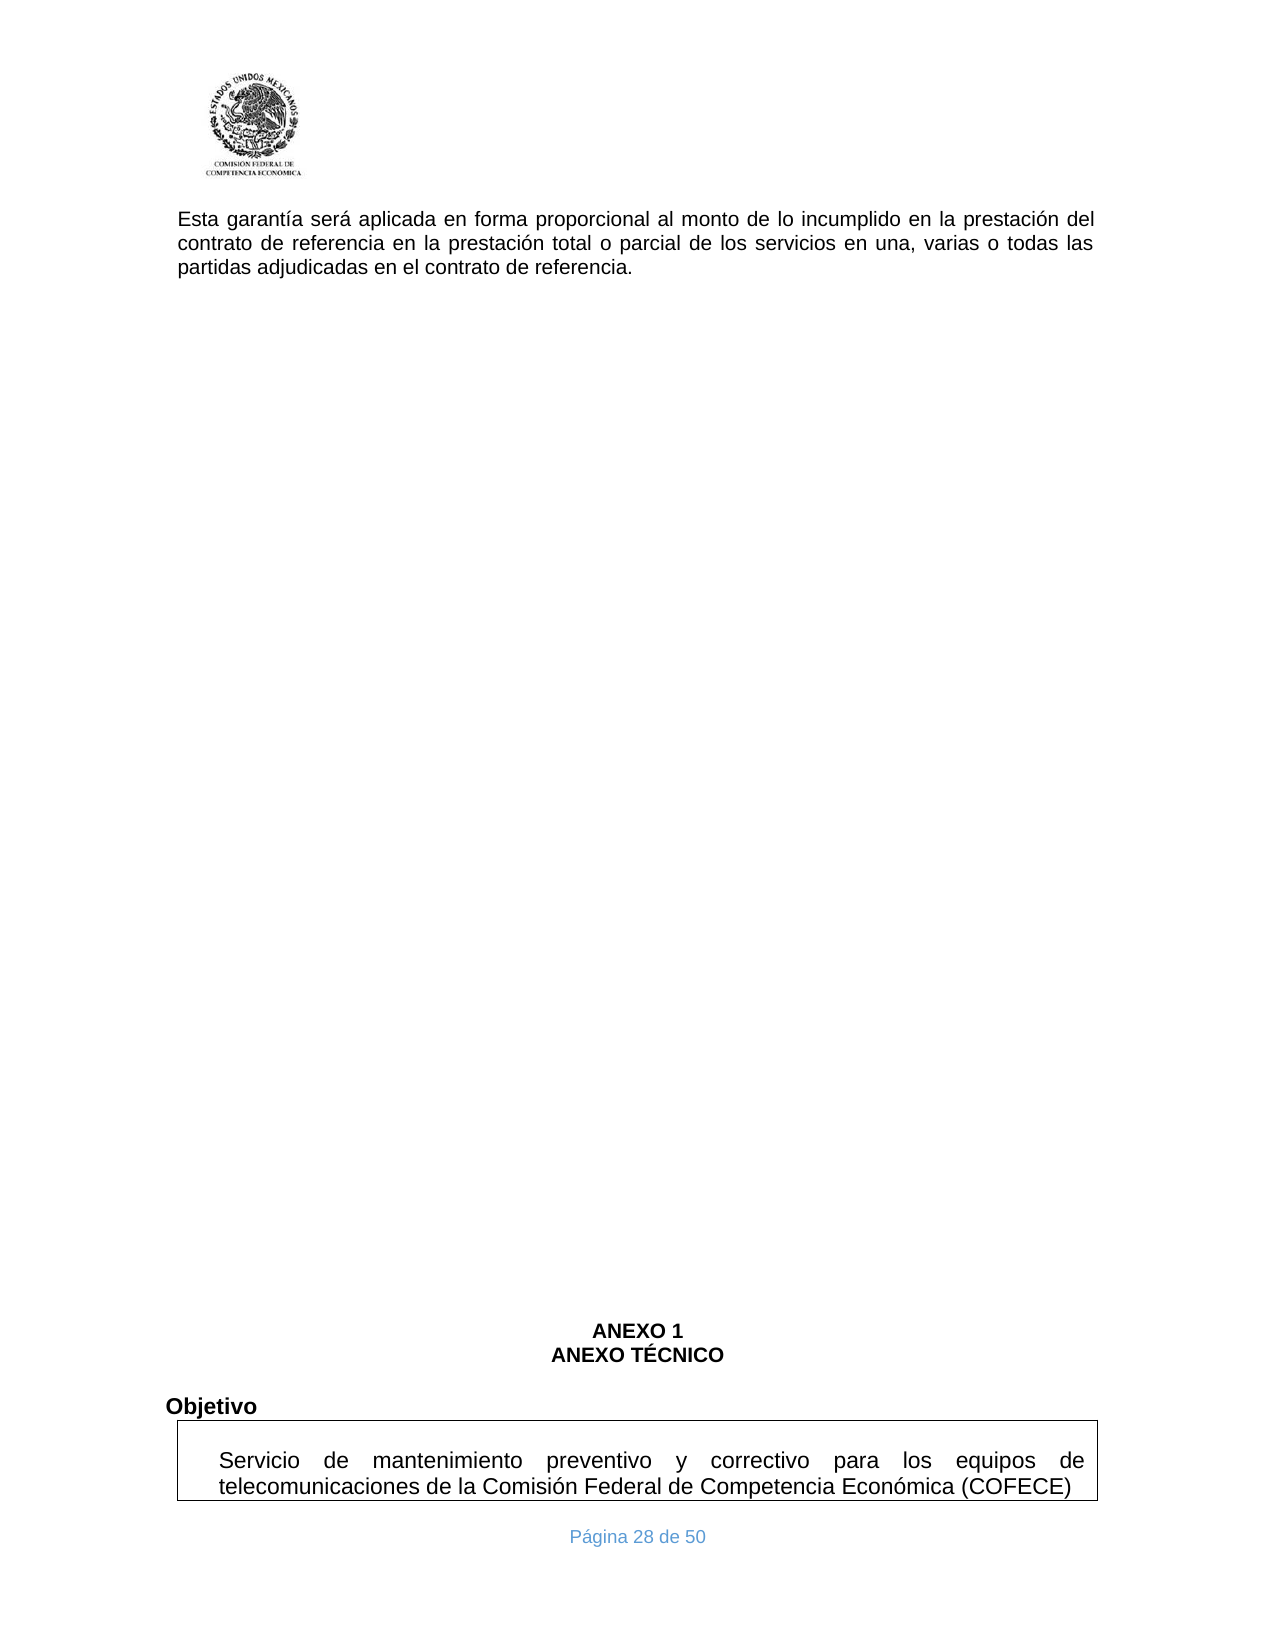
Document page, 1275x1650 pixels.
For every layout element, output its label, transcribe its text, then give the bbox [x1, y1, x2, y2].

table_header Servicio de mantenimiento preventivo y correctivo para los equipos de telecomunicaciones de la Comisión Federal de Competencia Económica (COFECE) [178, 1421, 1097, 1500]
text Esta garantía será aplicada en forma proporcional al monto de lo incumplido en la prestación del contrato de referencia en la prestación total o parcial de los servicios en una, varias o todas las partidas adjudicadas en el contrato de referencia. [177, 207, 1096, 279]
text Objetivo [165, 1393, 1098, 1419]
text ANEXO TÉCNICO [177, 1343, 1098, 1367]
picture [188, 73, 322, 179]
text ANEXO 1 [177, 1319, 1098, 1343]
